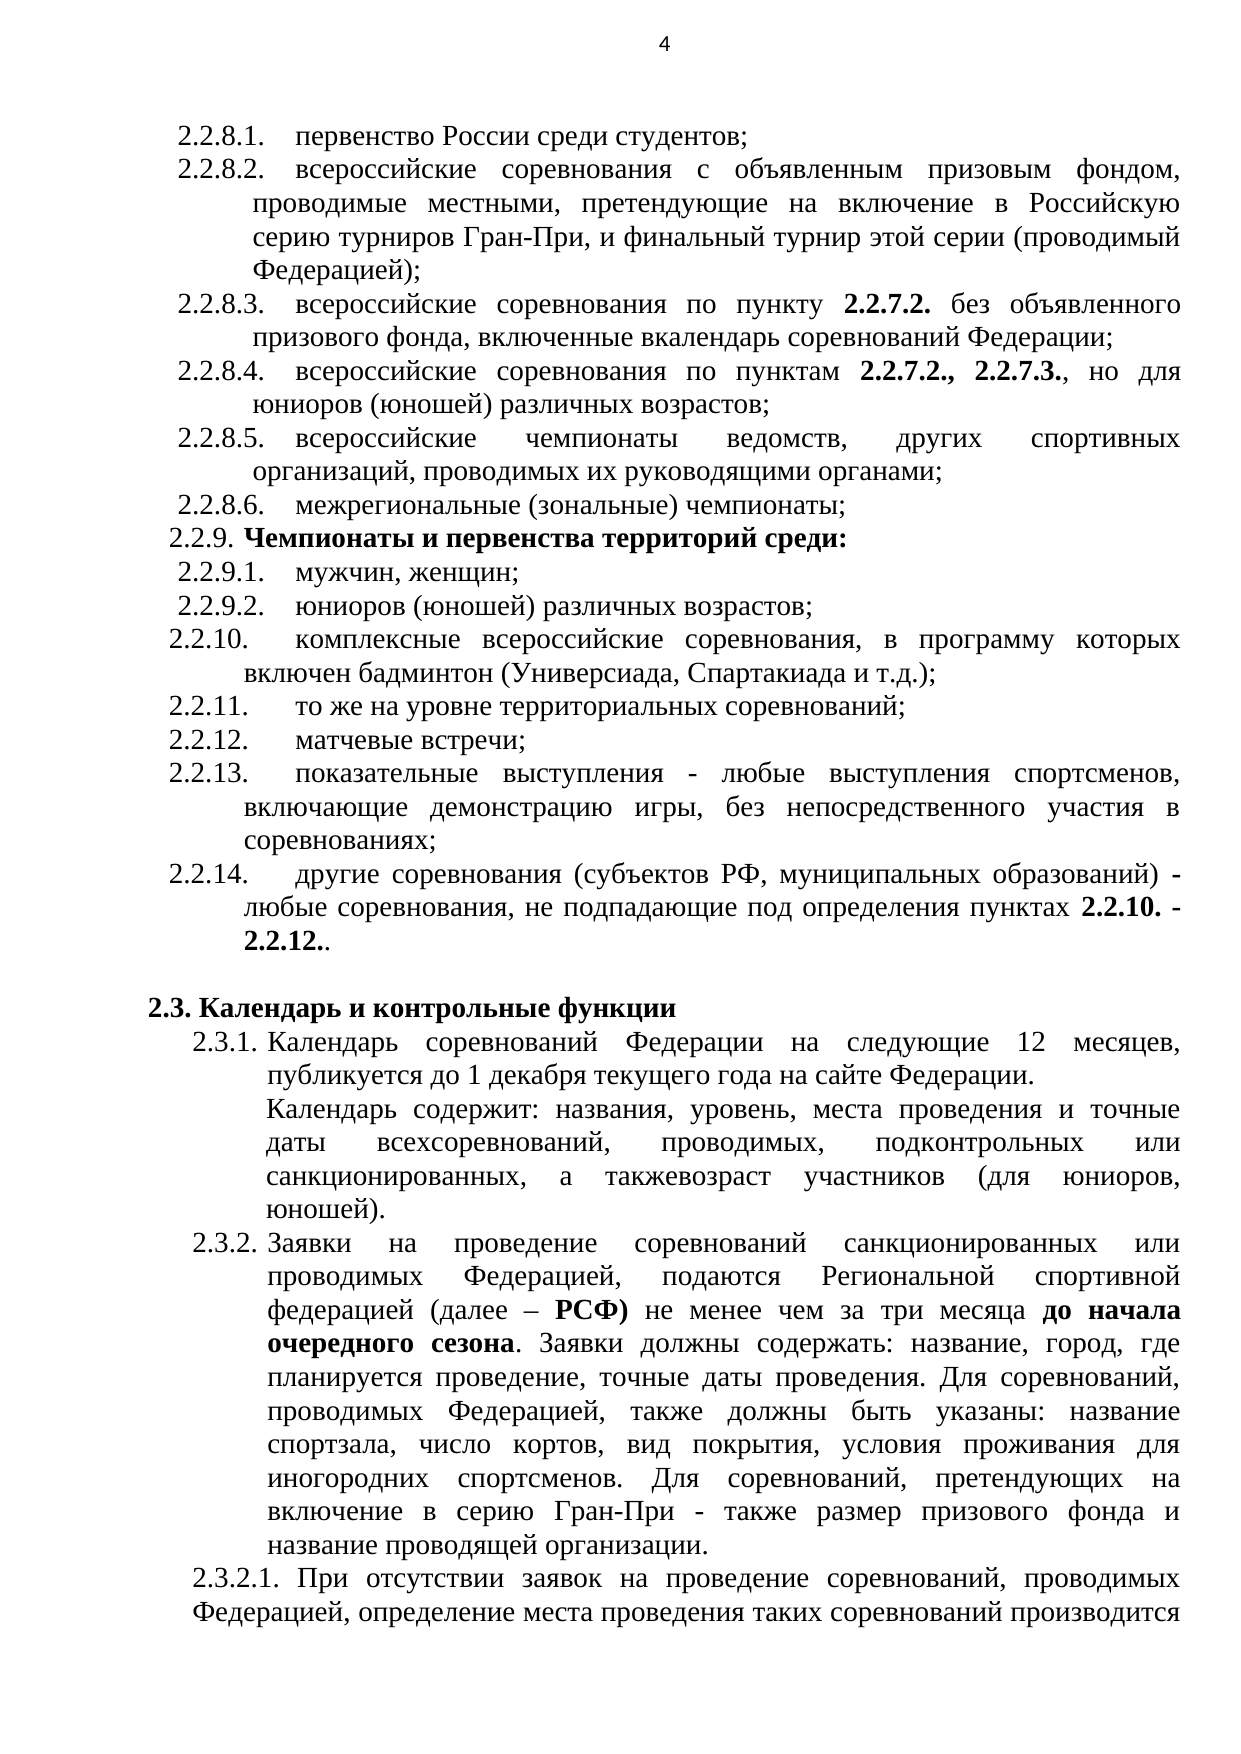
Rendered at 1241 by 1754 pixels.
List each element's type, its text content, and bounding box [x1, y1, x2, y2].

list 2.3. Календарь и контрольные функции [148, 990, 1181, 1024]
list всероссийские соревнования с объявленным призовым фондом, проводимые местными, претендующие на включение в Российскую серию турниров Гран-При, и финальный турнир этой серии (проводимый Федерацией); [177, 152, 1181, 286]
list всероссийские чемпионаты ведомств, других спортивных организаций, проводимых их руководящими органами; [177, 420, 1181, 487]
list всероссийские соревнования по пункту 2.2.7.2. без объявленного призового фонда, включенные вкалендарь соревнований Федерации; [177, 286, 1181, 353]
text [192, 1560, 1181, 1627]
list матчевые встречи; [168, 722, 1181, 755]
list мужчин, женщин; [177, 554, 1181, 588]
list юниоров (юношей) различных возрастов; [177, 588, 1181, 621]
list межрегиональные (зональные) чемпионаты; [177, 487, 1181, 521]
list показательные выступления - любые выступления спортсменов, включающие демонстрацию игры, без непосредственного участия в соревнованиях; [168, 755, 1181, 856]
list Календарь содержит: названия, уровень, места проведения и точные даты всехсоревнований, проводимых, подконтрольных или санкционированных, а такжевозраст участников (для юниоров, юношей). [266, 1091, 1181, 1225]
list Чемпионаты и первенства территорий среди: [168, 521, 1181, 554]
list комплексные всероссийские соревнования, в программу которых включен бадминтон (Универсиада, Спартакиада и т.д.); [168, 621, 1181, 688]
list другие соревнования (субъектов РФ, муниципальных образований) - любые соревнования, не подпадающие под определения пунктах 2.2.10. - 2.2.12.. [168, 856, 1181, 957]
list то же на уровне территориальных соревнований; [168, 688, 1181, 722]
list Календарь соревнований Федерации на следующие 12 месяцев, публикуется до 1 декабря текущего года на сайте Федерации. [192, 1024, 1181, 1091]
list Заявки на проведение соревнований санкционированных или проводимых Федерацией, подаются Региональной спортивной федерацией (далее – РСФ) не менее чем за три месяца до начала очередного сезона. Заявки должны содержать: название, город, где планируется проведение, точные даты проведения. Для соревнований, проводимых Федерацией, также должны быть указаны: название спортзала, число кортов, вид покрытия, условия проживания для иногородних спортсменов. Для соревнований, претендующих на включение в серию Гран-При - также размер призового фонда и название проводящей организации. [192, 1225, 1181, 1560]
list всероссийские соревнования по пунктам 2.2.7.2., 2.2.7.3., но для юниоров (юношей) различных возрастов; [177, 353, 1181, 420]
list первенство России среди студентов; [177, 118, 1181, 152]
